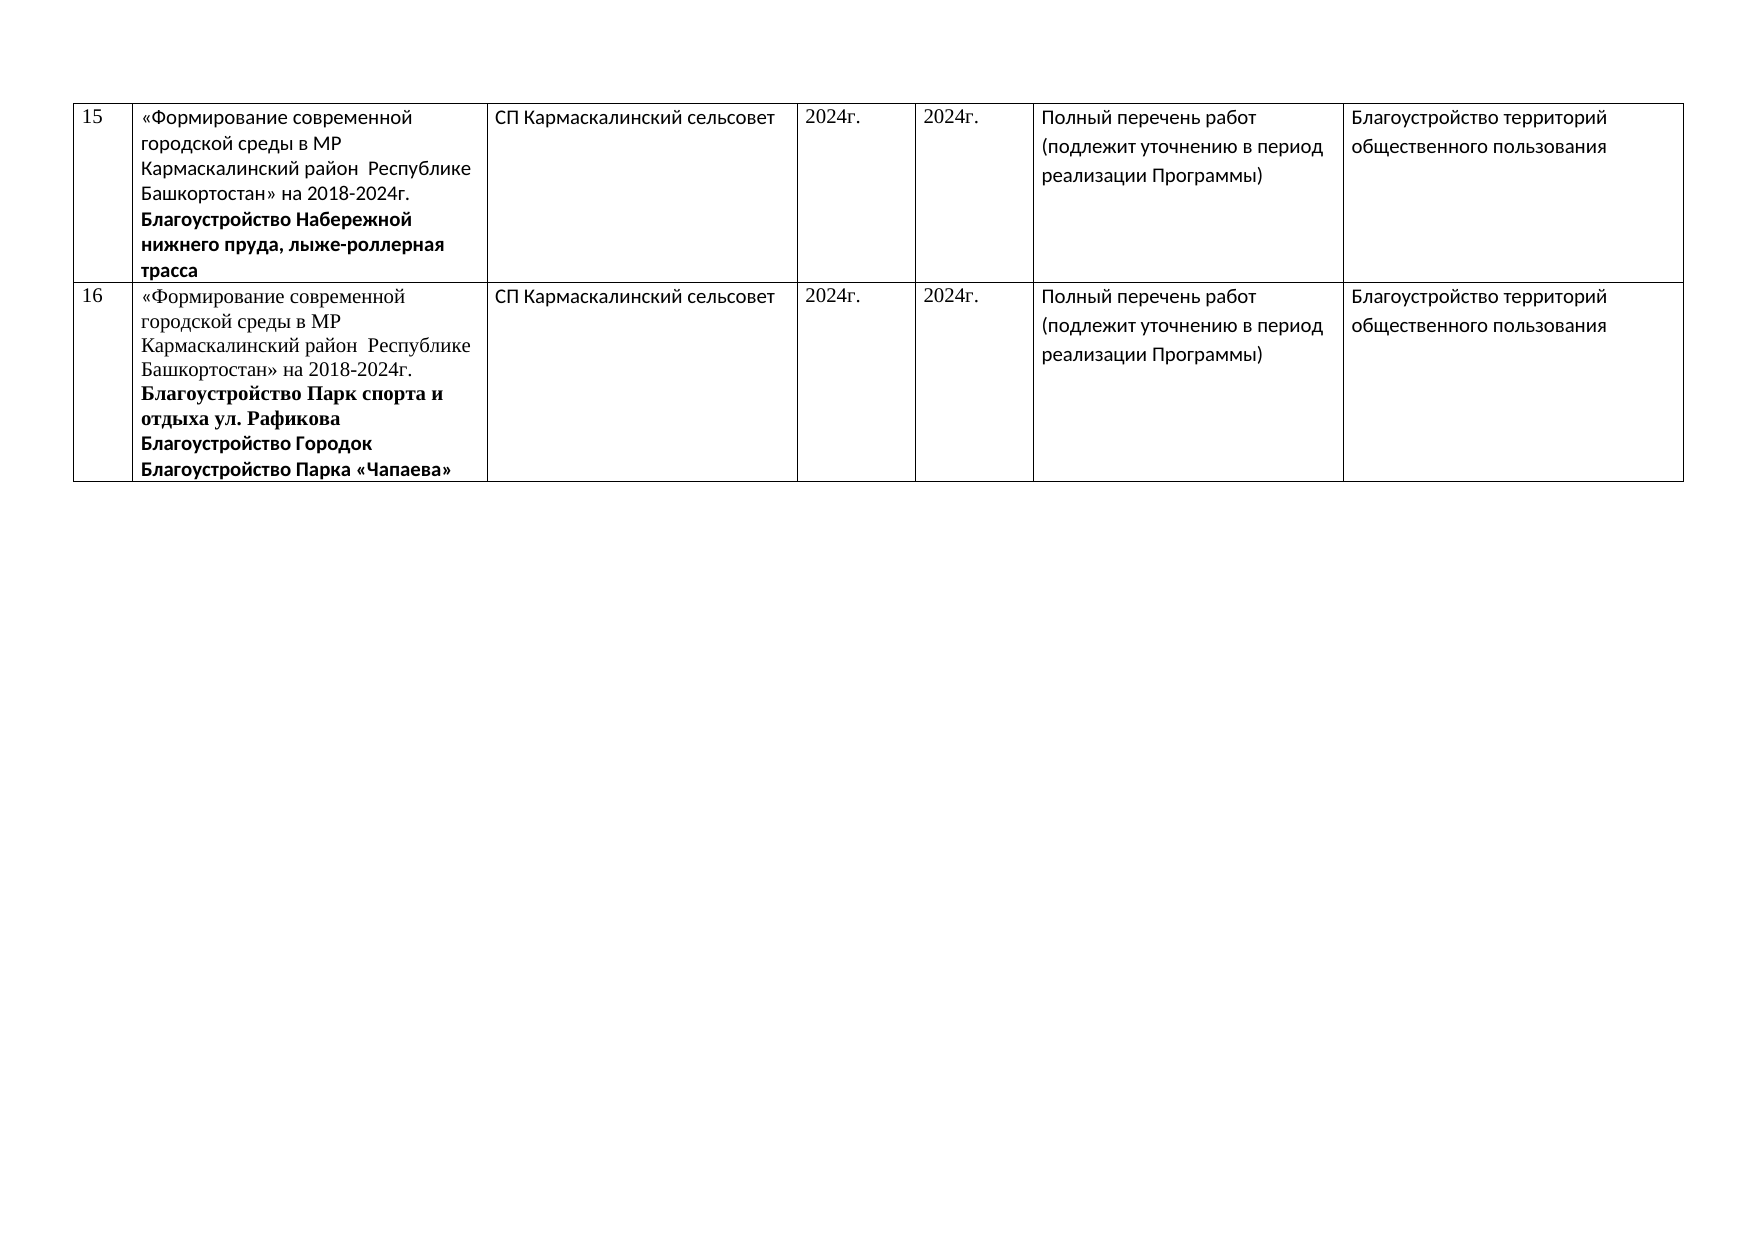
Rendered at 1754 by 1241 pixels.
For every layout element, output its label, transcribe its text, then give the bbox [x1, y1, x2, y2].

table_cell 15 [74, 104, 132, 282]
table_cell «Формирование современной городской среды в МР Кармаскалинский район Республике Башкортостан» на 2018-2024г. Благоустройство Парк спорта и отдыха ул. Рафикова Благоустройство Городок Благоустройство Парка «Чапаева» [133, 283, 487, 481]
table_cell СП Кармаскалинский сельсовет [488, 104, 797, 282]
table_cell 16 [74, 283, 132, 481]
table_cell Благоустройство территорий общественного пользования [1344, 104, 1683, 282]
table_cell Благоустройство территорий общественного пользования [1344, 283, 1683, 481]
table_cell «Формирование современной городской среды в МР Кармаскалинский район Республике Башкортостан» на 2018-2024г. Благоустройство Набережной нижнего пруда, лыже-роллерная трасса [133, 104, 487, 282]
table_cell 2024г. [916, 104, 1033, 282]
table_cell 2024г. [798, 104, 915, 282]
table_cell СП Кармаскалинский сельсовет [488, 283, 797, 481]
table_cell Полный перечень работ (подлежит уточнению в период реализации Программы) [1034, 283, 1343, 481]
table_cell 2024г. [798, 283, 915, 481]
table_cell 2024г. [916, 283, 1033, 481]
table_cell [1034, 104, 1343, 282]
